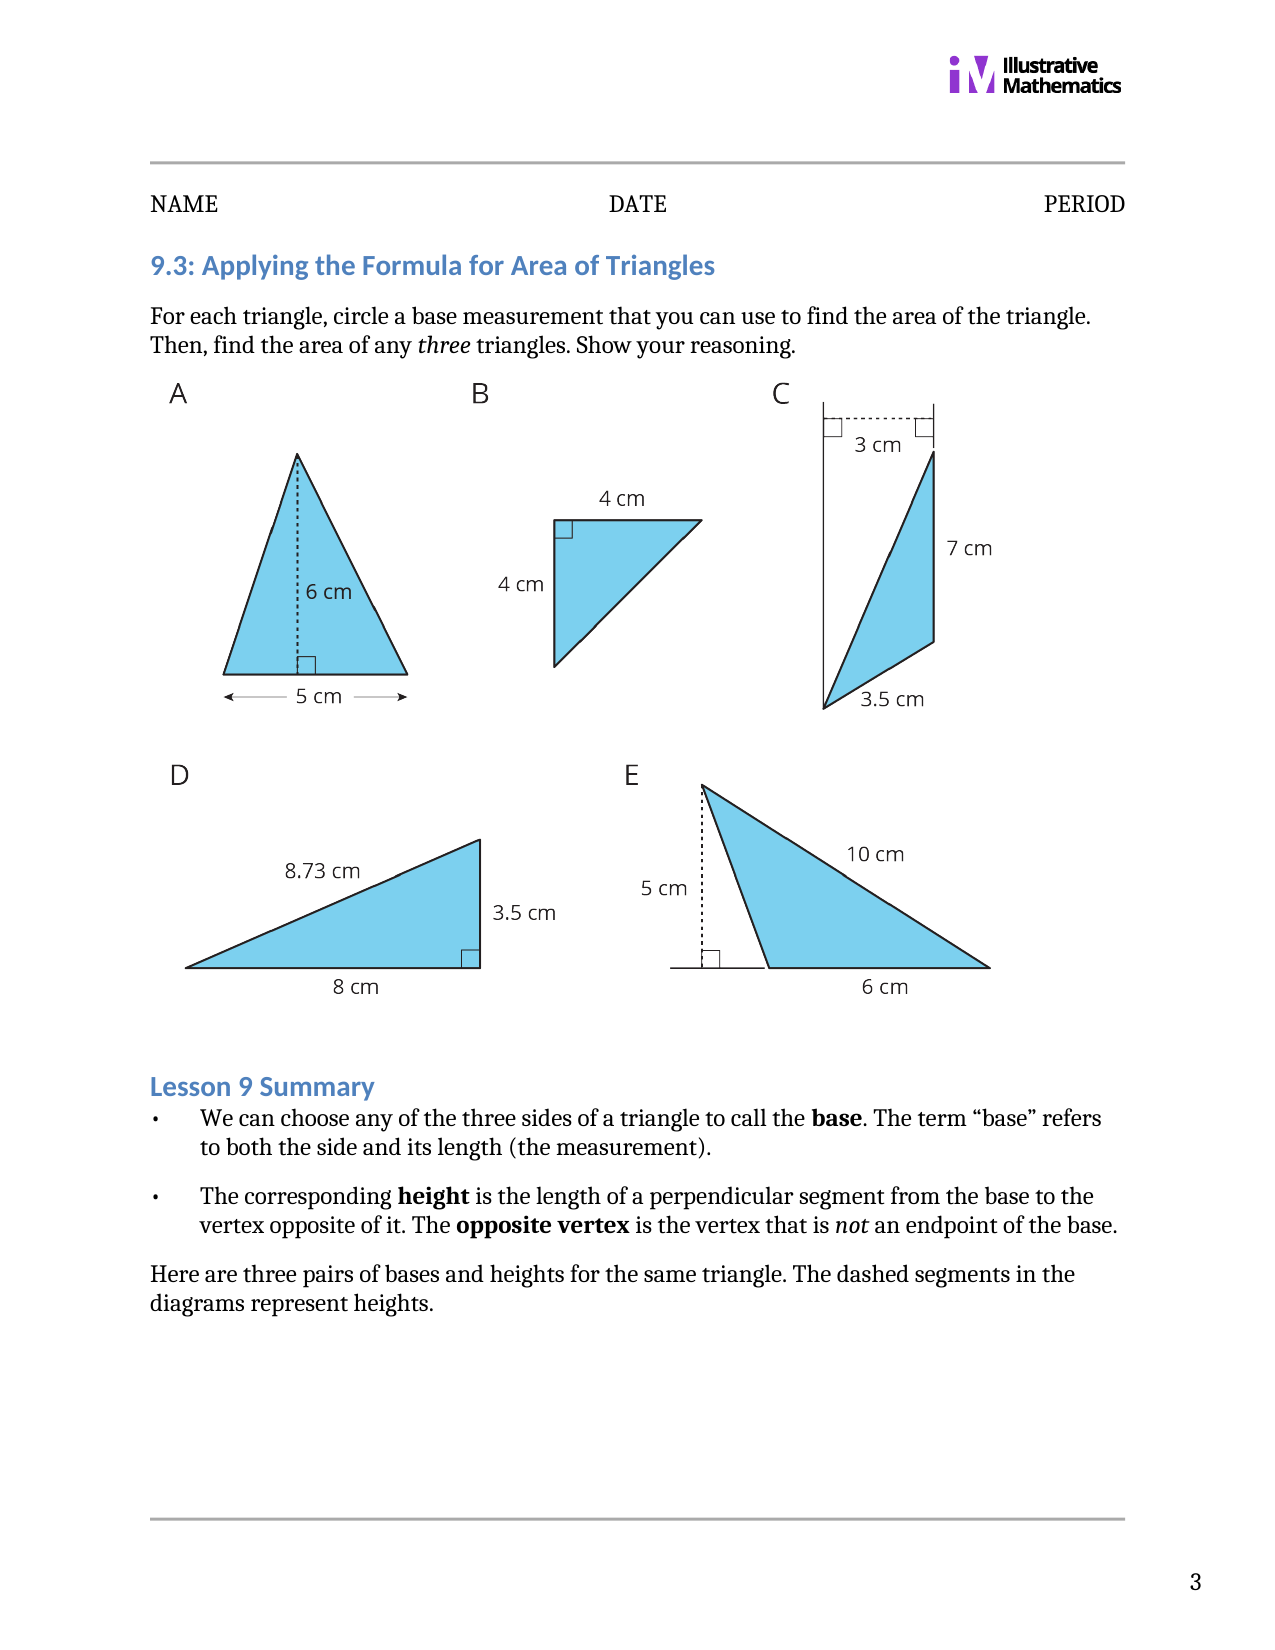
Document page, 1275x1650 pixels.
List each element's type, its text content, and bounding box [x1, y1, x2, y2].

text For each triangle, circle a base measurement that you can use to find the area of the triangle. Then, find the area of any three triangles. Show your reasoning. [150, 302, 1125, 359]
text Here are three pairs of bases and heights for the same triangle. The dashed segments in the diagrams represent heights. [150, 1260, 1125, 1318]
list The corresponding height is the length of a perpendicular segment from the base to the vertex opposite of it. The opposite vertex is the vertex that is not an endpoint of the base. [150, 1182, 1125, 1239]
subtitle Lesson 9 Summary [150, 1068, 1125, 1104]
picture [168, 378, 993, 1000]
list We can choose any of the three sides of a triangle to call the base. The term “base” refers to both the side and its length (the measurement). [150, 1104, 1125, 1161]
picture [949, 55, 1121, 93]
subtitle 9.3: Applying the Formula for Area of Triangles [150, 247, 1125, 283]
